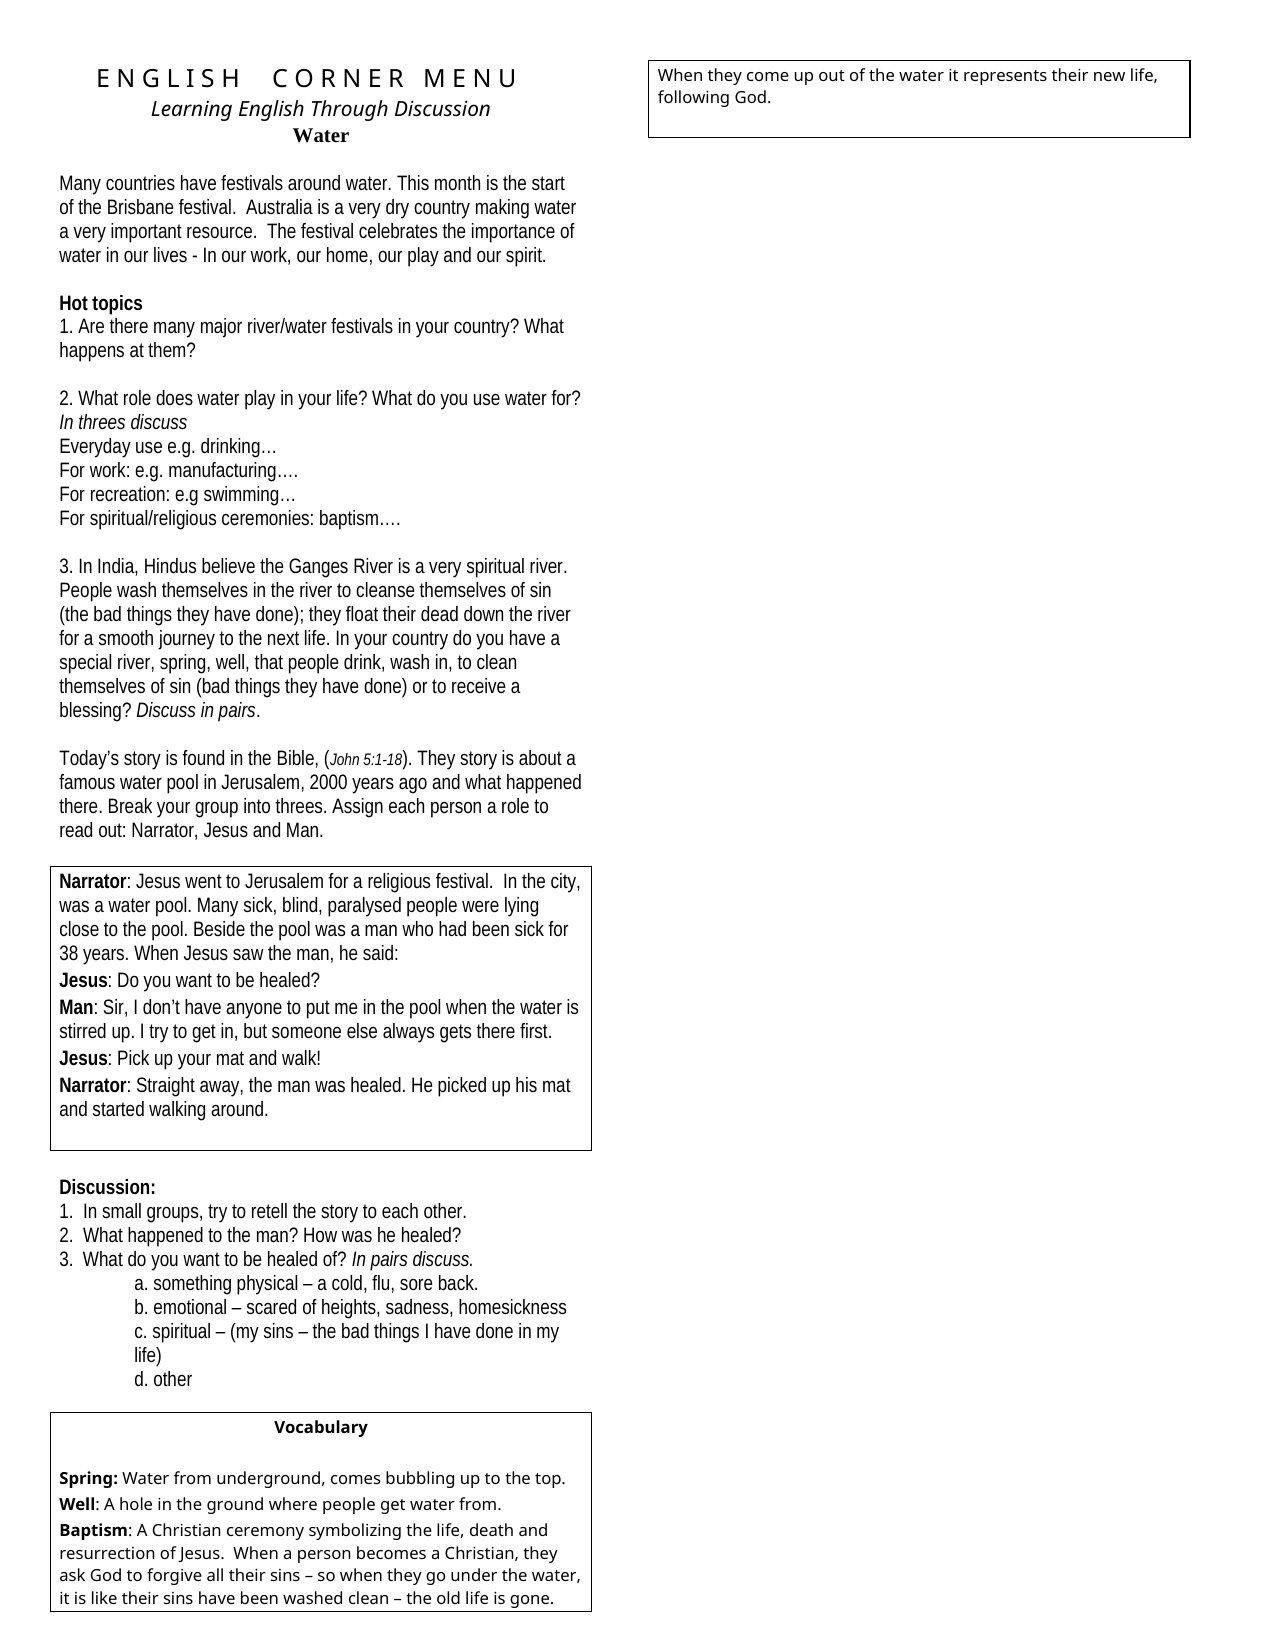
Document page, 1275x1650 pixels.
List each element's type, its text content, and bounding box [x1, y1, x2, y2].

text Jesus: Pick up your mat and walk! [51, 1043, 591, 1070]
text Water [59, 123, 583, 147]
text 3. What do you want to be healed of? In pairs discuss. [59, 1247, 583, 1271]
text Everyday use e.g. drinking… [59, 434, 583, 458]
text Man: Sir, I don’t have anyone to put me in the pool when the water is stirred up. I try to get in, but someone else always gets there first. [51, 992, 591, 1043]
text 3. In , Hindus believe the is a very spiritual river. People wash themselves in the river to cleanse themselves of sin (the bad things they have done); they float their dead down the river for a smooth journey to the next life. In your country do you have a special river, spring, well, that people drink, wash in, to clean themselves of sin (bad things they have done) or to receive a blessing? Discuss in pairs. [59, 554, 583, 722]
text 2. What happened to the man? How was he healed? [59, 1223, 583, 1247]
text Today’s story is found in the Bible, (John 5:1-18). They story is about a famous water pool in , 2000 years ago and what happened there. Break your group into threes. Assign each person a role to read out: Narrator, Jesus and [59, 746, 583, 842]
text E N G L I S H C O R N E R M E N U [59, 60, 583, 94]
text Jesus: Do you want to be healed? [51, 964, 591, 992]
text Learning English Through Discussion [59, 94, 583, 123]
text a. something physical – a cold, flu, sore back. [59, 1271, 583, 1295]
text For spiritual/religious ceremonies: baptism…. [59, 506, 583, 530]
text c. spiritual – (my sins – the bad things I have done in my life) [134, 1319, 583, 1367]
text Many countries have festivals around water. This month is the start of the Brisbane festival. Australia is a very dry country making water a very important resource. The festival celebrates the importance of water in our lives - In our work, our home, our play and our spirit. [59, 171, 583, 267]
text For work: e.g. manufacturing…. [59, 458, 583, 482]
text b. emotional – scared of heights, sadness, homesickness [59, 1295, 583, 1319]
text Well: A hole in the ground where people get water from. [51, 1489, 591, 1515]
text Narrator: Straight away, the man was healed. He picked up his mat and started walking around. [51, 1070, 591, 1124]
text 2. What role does water play in your life? What do you use water for? In threes discuss [59, 386, 583, 434]
text Hot topics [59, 291, 583, 314]
text Spring: Water from underground, comes bubbling up to the top. [51, 1464, 591, 1489]
text Discussion: [59, 1175, 583, 1199]
text 1. In small groups, try to retell the story to each other. [59, 1199, 583, 1223]
text Vocabulary [51, 1413, 591, 1441]
text Narrator: Jesus went to for a religious festival. In the city, was a water pool. Many sick, blind, paralysed people were lying close to the pool. Beside the pool was a man who had been sick for 38 years. When Jesus saw the man, he said: [51, 867, 591, 964]
text Baptism: A Christian ceremony symbolizing the life, death and resurrection of Jesus. When a person becomes a Christian, they ask God to forgive all their sins – so when they go under the water, it is like their sins have been washed clean – the old life is gone. When they come up out of the water it represents their new life, following God. [51, 1515, 591, 1611]
text 1. Are there many major river/water festivals in your country? What happens at them? [59, 314, 583, 362]
text Baptism: A Christian ceremony symbolizing the life, death and resurrection of Jesus. When a person becomes a Christian, they ask God to forgive all their sins – so when they go under the water, it is like their sins have been washed clean – the old life is gone. When they come up out of the water it represents their new life, following God. [649, 61, 1189, 112]
text d. other [134, 1367, 583, 1391]
text For recreation: e.g swimming… [59, 482, 583, 506]
